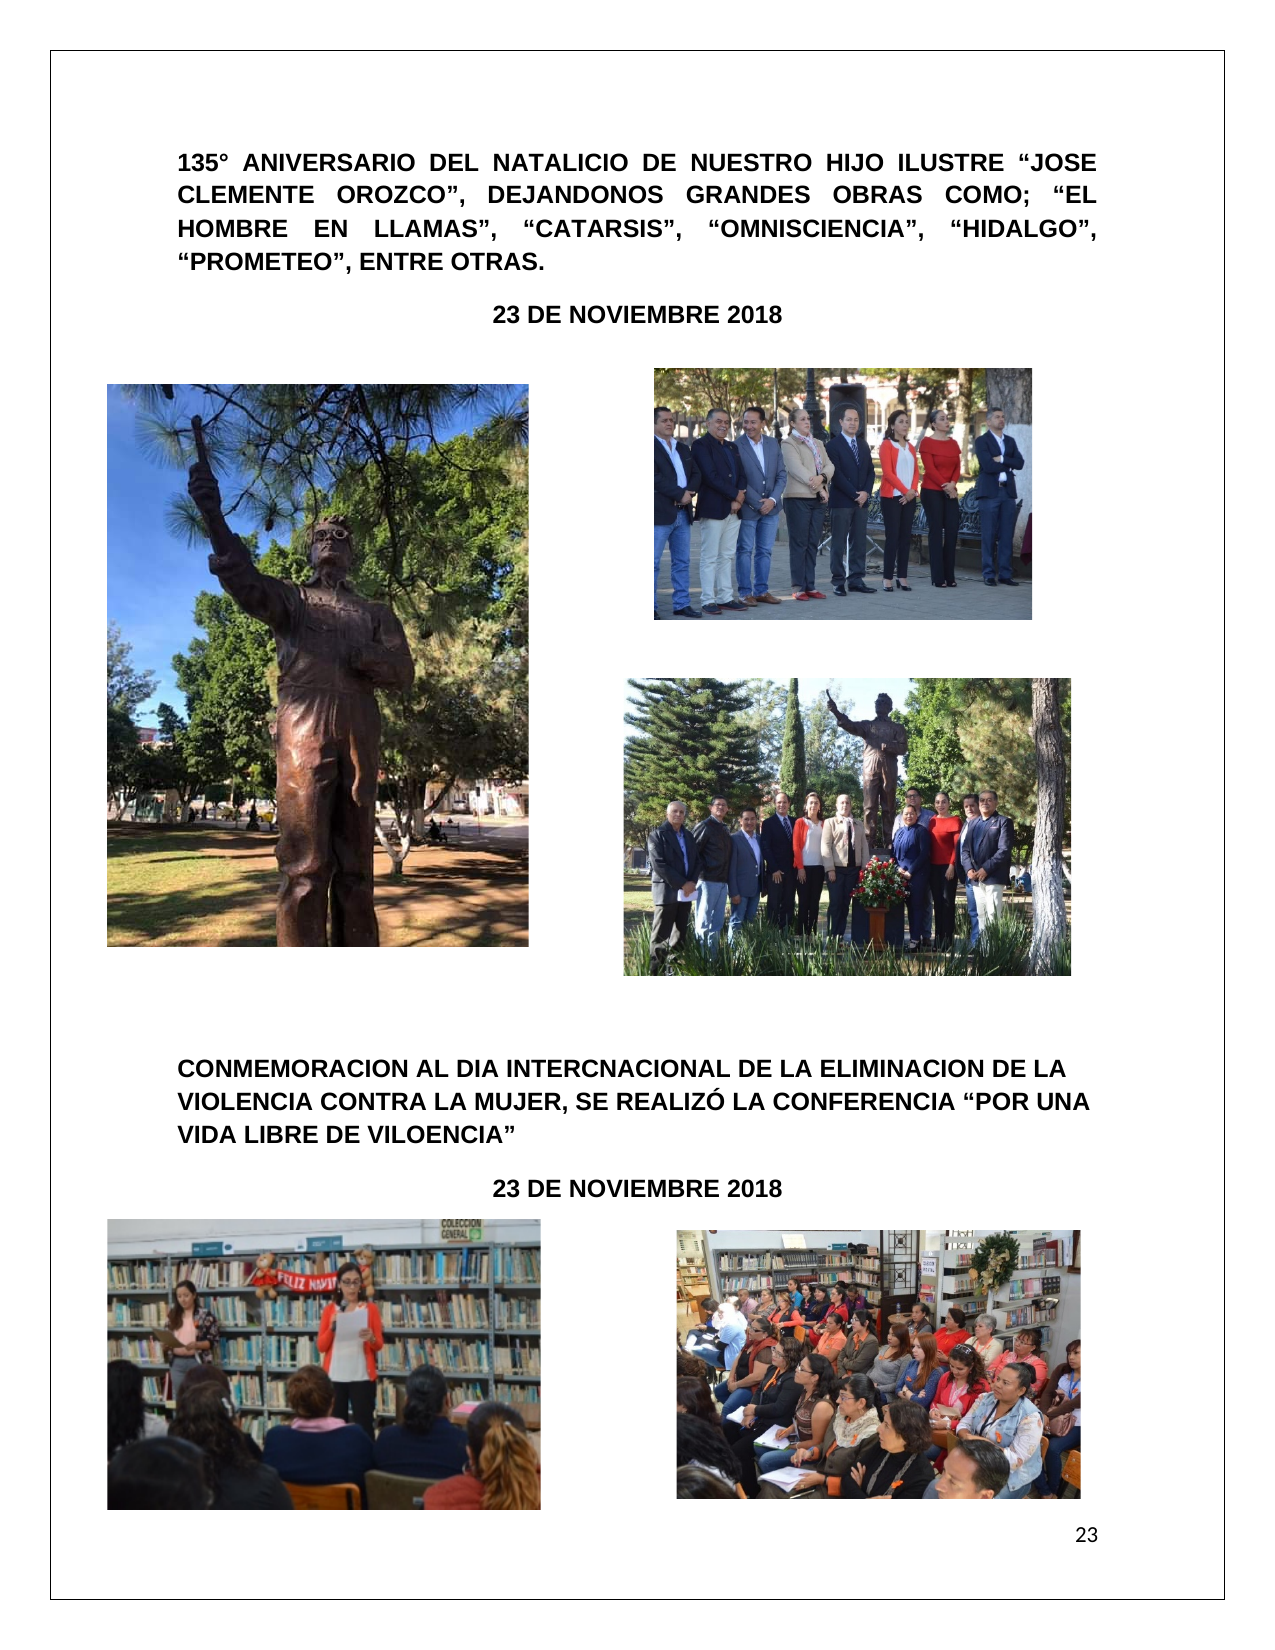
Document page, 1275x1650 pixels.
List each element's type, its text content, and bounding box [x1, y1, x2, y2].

picture [107, 1219, 541, 1510]
picture [676, 1230, 1081, 1499]
text CONMEMORACION AL DIA INTERCNACIONAL DE LA ELIMINACION DE LA VIOLENCIA CONTRA LA MUJER, SE REALIZÓ LA CONFERENCIA “POR UNA VIDA LIBRE DE VILOENCIA” [177, 1054, 1098, 1149]
text 135° ANIVERSARIO DEL NATALICIO DE NUESTRO HIJO ILUSTRE “JOSE CLEMENTE OROZCO”, DEJANDONOS GRANDES OBRAS COMO; “EL HOMBRE EN LLAMAS”, “CATARSIS”, “OMNISCIENCIA”, “HIDALGO”, “PROMETEO”, ENTRE OTRAS. [177, 147, 1098, 275]
picture [623, 678, 1072, 976]
text 23 DE NOVIEMBRE 2018 [177, 300, 1098, 329]
picture [107, 384, 529, 947]
text 23 DE NOVIEMBRE 2018 [177, 1174, 1098, 1203]
picture [654, 368, 1033, 620]
